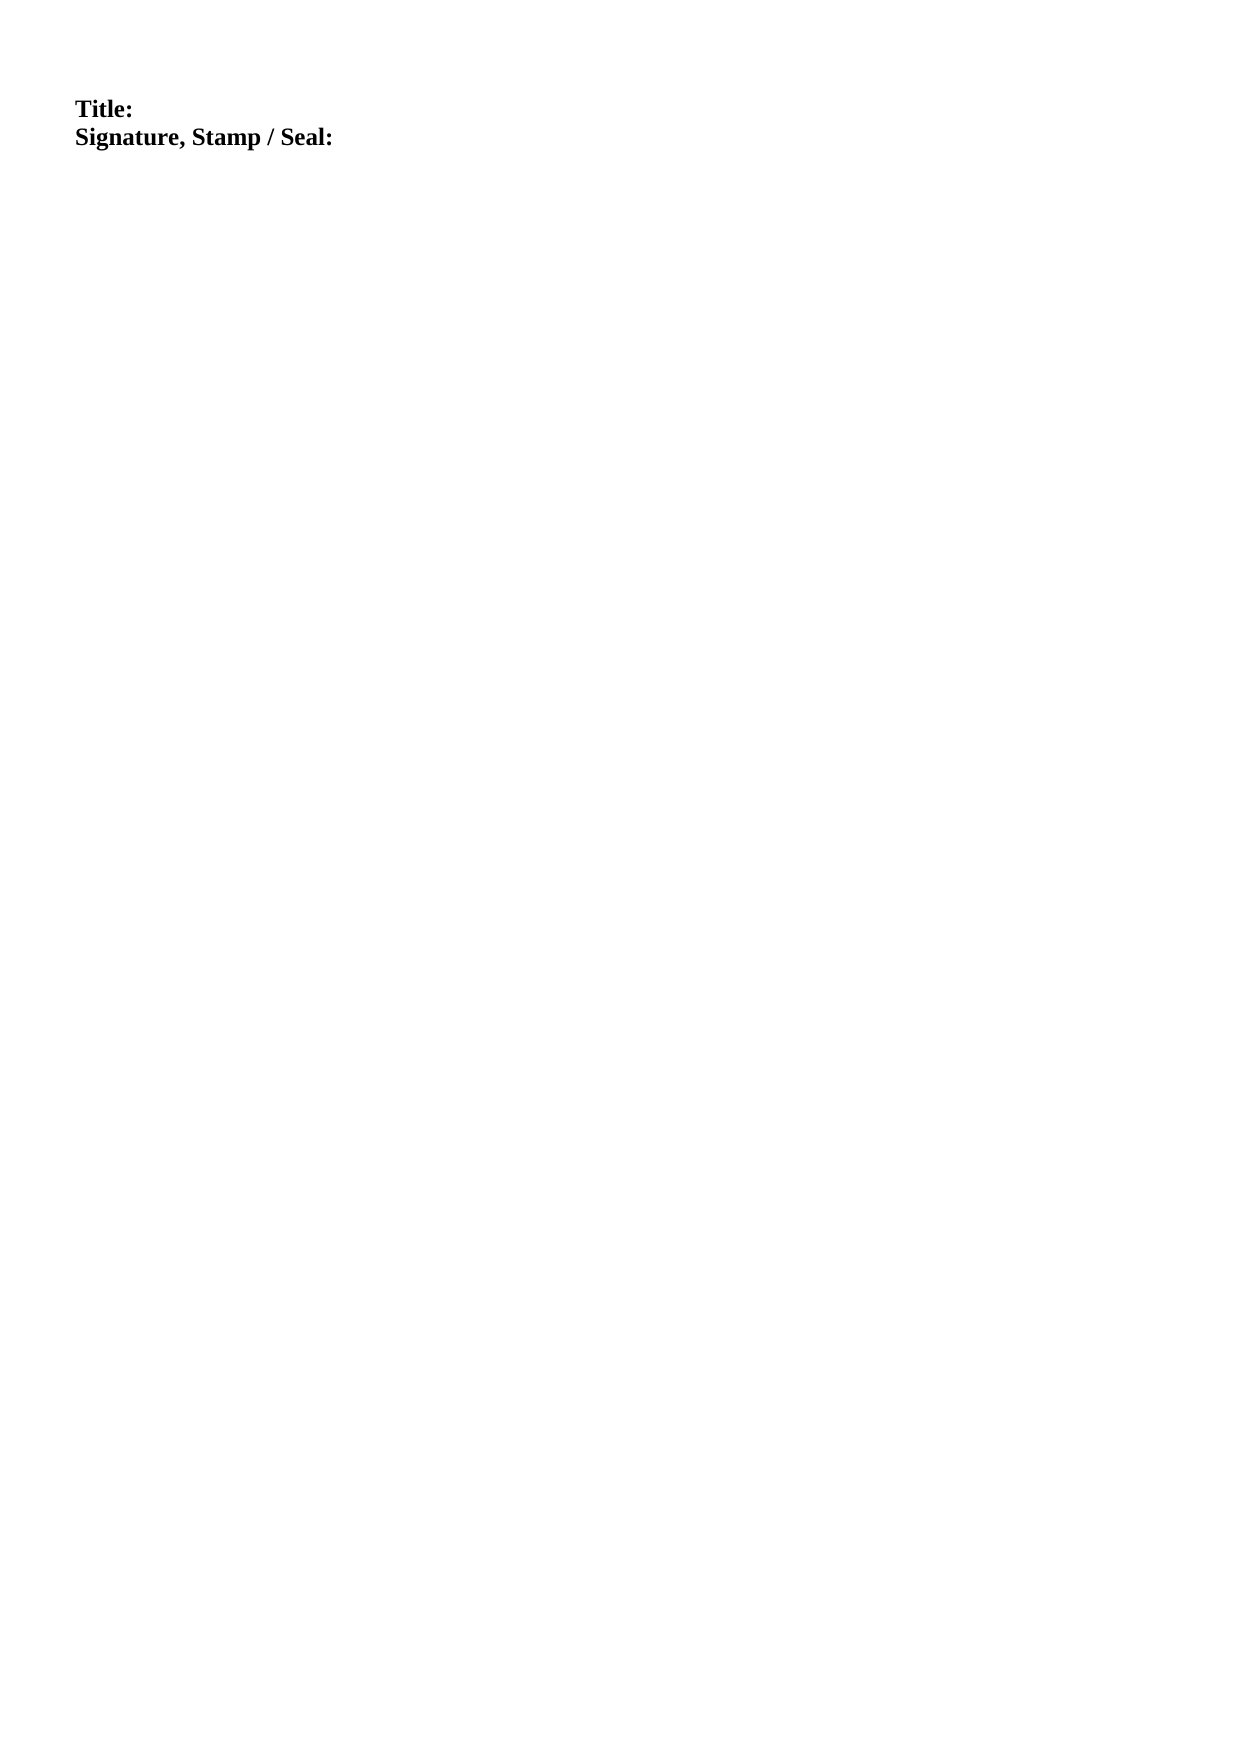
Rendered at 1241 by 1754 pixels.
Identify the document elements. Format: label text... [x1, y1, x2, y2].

subtitle Title: [75, 94, 425, 122]
text Signature, Stamp / Seal: [75, 122, 1180, 151]
